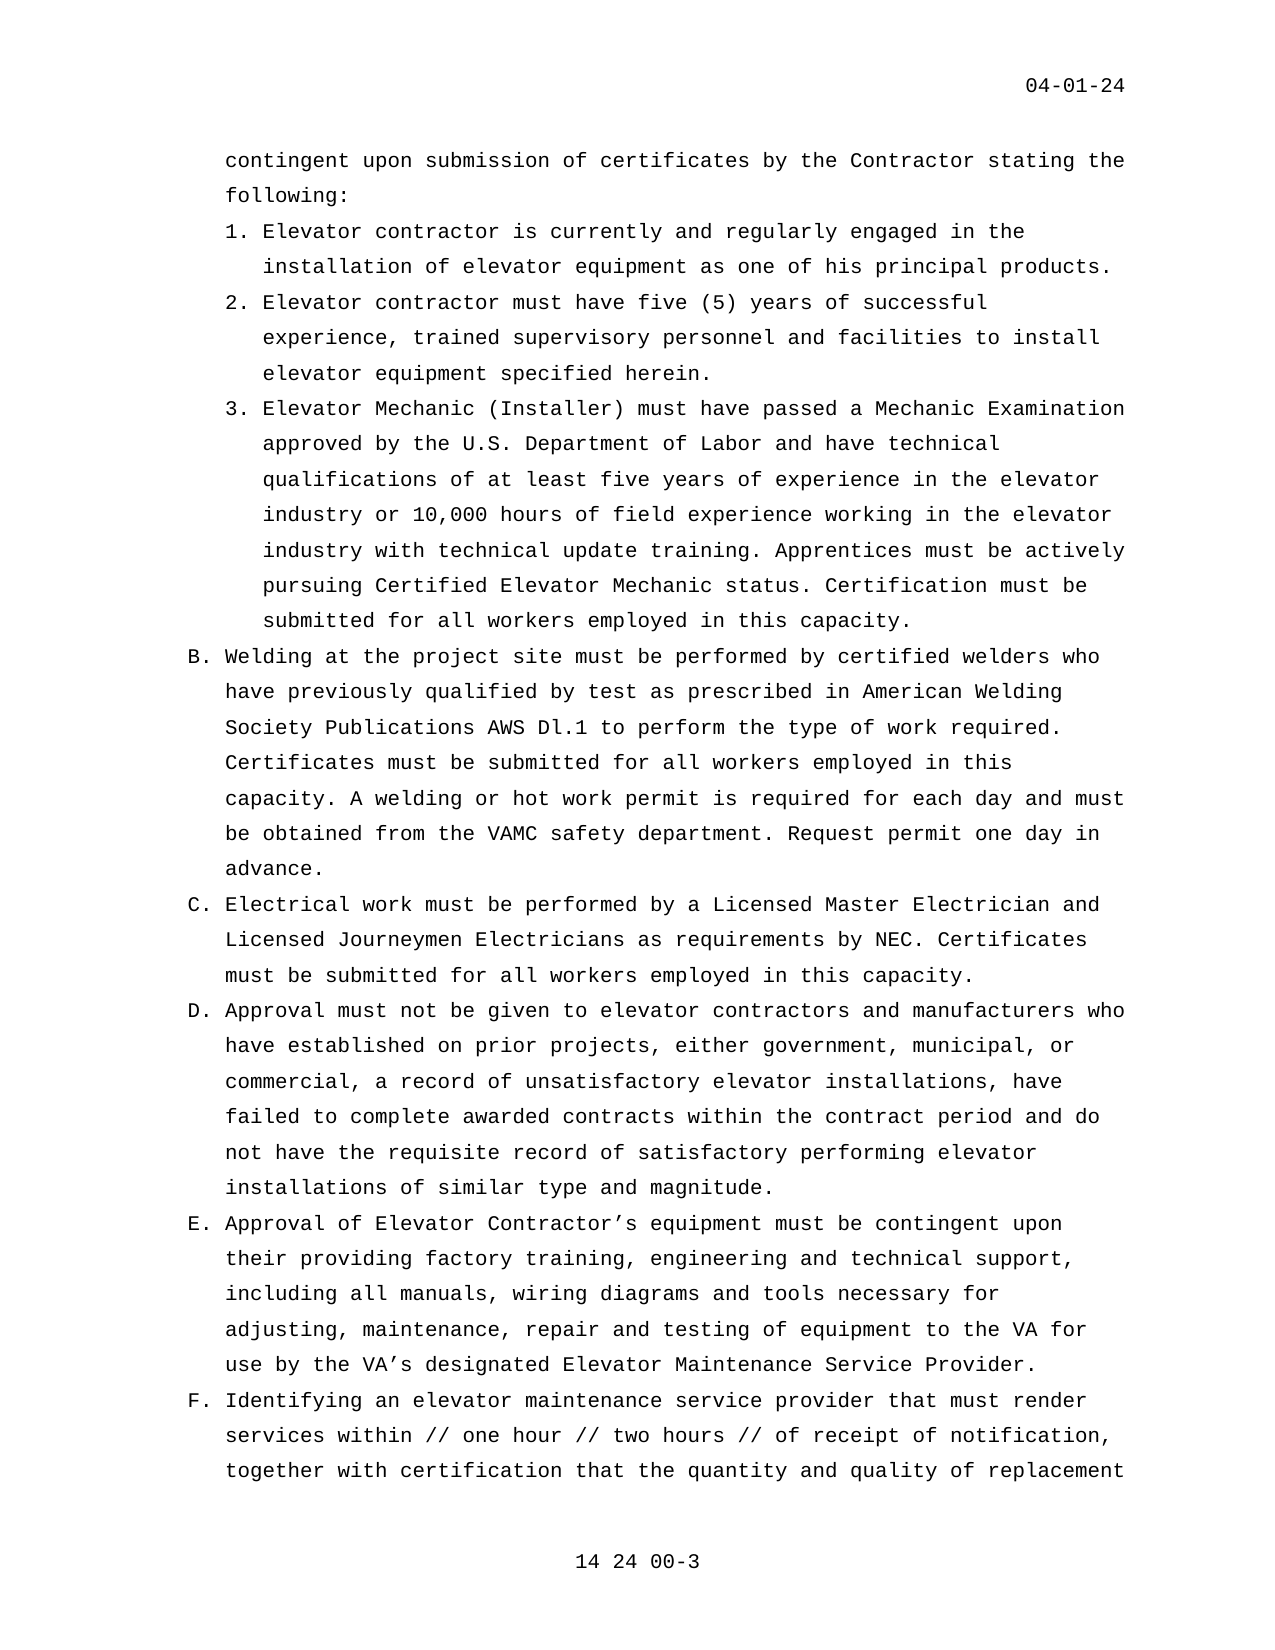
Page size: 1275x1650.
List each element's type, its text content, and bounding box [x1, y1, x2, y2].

text E. Approval of Elevator Contractor’s equipment must be contingent upon their providing factory training, engineering and technical support, including all manuals, wiring diagrams and tools necessary for adjusting, maintenance, repair and testing of equipment to the VA for use by the VA’s designated Elevator Maintenance Service Provider. [187, 1212, 1125, 1378]
text B. Welding at the project site must be performed by certified welders who have previously qualified by test as prescribed in American Welding Society Publications AWS Dl.1 to perform the type of work required. Certificates must be submitted for all workers employed in this capacity. A welding or hot work permit is required for each day and must be obtained from the VAMC safety department. Request permit one day in advance. [187, 646, 1125, 882]
text 1. Elevator contractor is currently and regularly engaged in the installation of elevator equipment as one of his principal products. [225, 221, 1125, 280]
text D. Approval must not be given to elevator contractors and manufacturers who have established on prior projects, either government, municipal, or commercial, a record of unsatisfactory elevator installations, have failed to complete awarded contracts within the contract period and do not have the requisite record of satisfactory performing elevator installations of similar type and magnitude. [187, 1000, 1125, 1201]
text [187, 1389, 1125, 1484]
text 2. Elevator contractor must have five (5) years of successful experience, trained supervisory personnel and facilities to install elevator equipment specified herein. [225, 292, 1125, 386]
text C. Electrical work must be performed by a Licensed Master Electrician and Licensed Journeymen Electricians as requirements by NEC. Certificates must be submitted for all workers employed in this capacity. [187, 894, 1125, 988]
text 3. Elevator Mechanic (Installer) must have passed a Mechanic Examination approved by the U.S. Department of Labor and have technical qualifications of at least five years of experience in the elevator industry or 10,000 hours of field experience working in the elevator industry with technical update training. Apprentices must be actively pursuing Certified Elevator Mechanic status. Certification must be submitted for all workers employed in this capacity. [225, 398, 1125, 634]
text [187, 150, 1125, 209]
